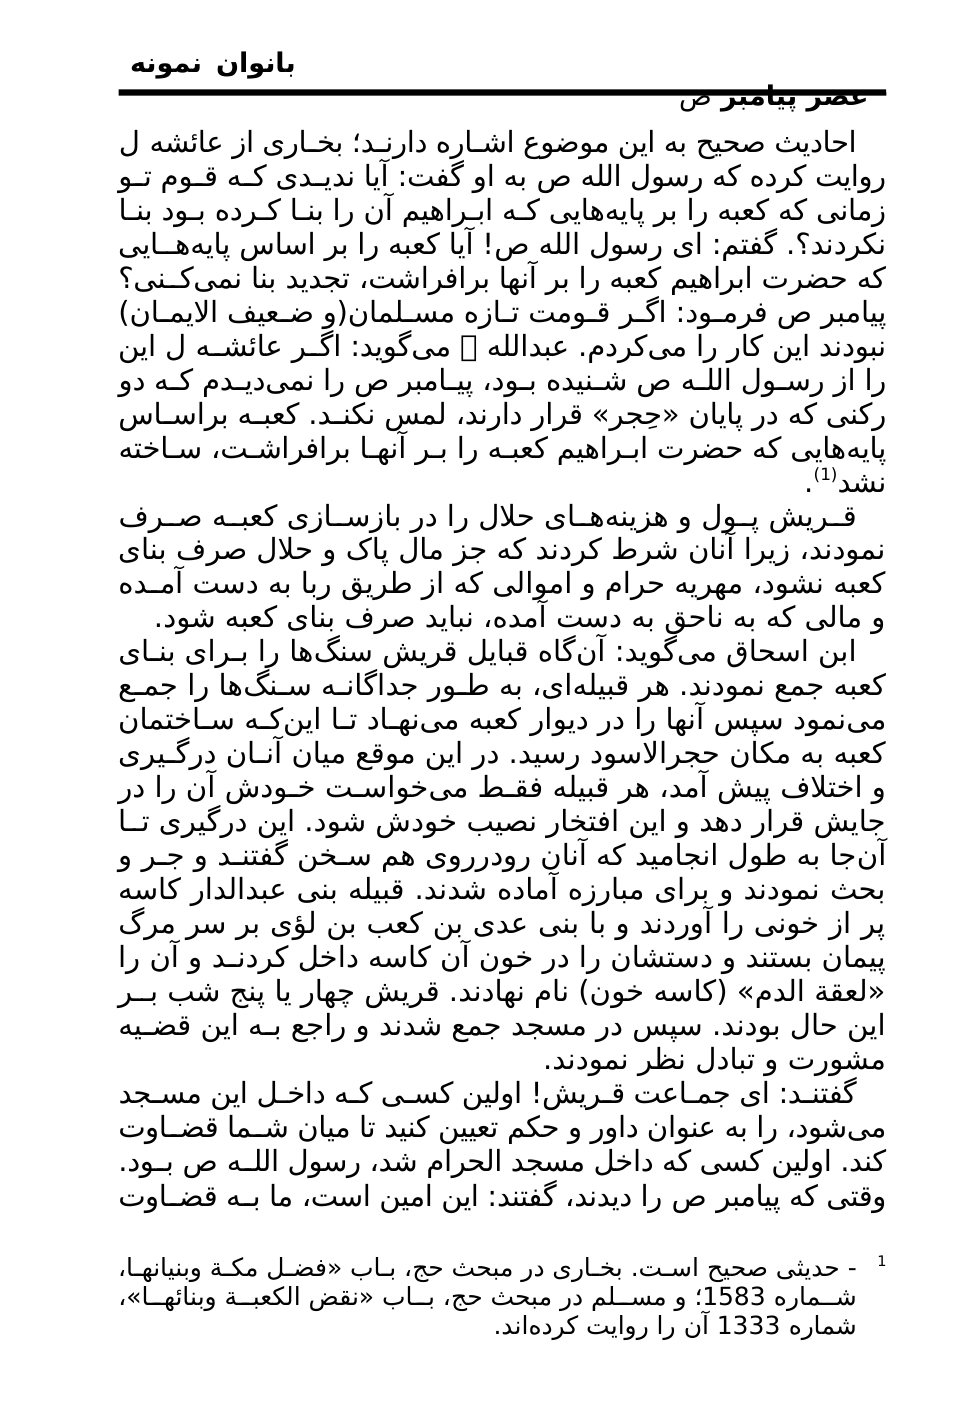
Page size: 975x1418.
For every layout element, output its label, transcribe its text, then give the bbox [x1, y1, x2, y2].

text احادیث صحیح به این موضوع اشاره دارند؛ بخاری از عائشه ل روایت کرده که رسول الله ص به او گفت: آیا ندیدی که قوم تو زمانی که کعبه را بر پایه‌هایی که ابراهیم آن را بنا کرده بود بنا نکردند؟. گفتم: ای رسول الله ص! آیا کعبه را بر اساس پایه‌هایی که حضرت ابراهیم کعبه را بر آنها برافراشت، تجدید بنا نمی‌کنی؟ پیامبر ص فرمود: اگر قومت تازه مسلمان(و ضعیف الایمان) نبودند این کار را می‌کردم. عبدالله می‌گوید: اگر عائشه ل این را از رسول الله ص شنیده بود، پیامبر ص را نمی‌دیدم که دو رکنی که در پایان «حِجر» قرار دارند، لمس نکند. کعبه براساس پایه‌هایی که حضرت ابراهیم کعبه را بر آنها برافراشت، ساخته نشد(). [118, 125, 886, 499]
text ابن اسحاق می‌گوید: آن‌گاه قبایل قریش سنگ‌ها را برای بنای کعبه جمع نمودند. هر قبیله‌ای، به طور جداگانه سنگ‌ها را جمع می‌نمود سپس آنها را در دیوار کعبه می‌نهاد تا این‌که ساختمان کعبه به مکان حجرالاسود رسید. در این موقع میان آنان درگیری و اختلاف پیش آمد، هر قبیله فقط می‌خواست خودش آن را در جایش قرار دهد و این افتخار نصیب خودش شود. این درگیری تا آن‌جا به طول انجامید که آنان رودرروی هم سخن گفتند و جر و بحث نمودند و برای مبارزه آماده شدند. قبیله بنی عبدالدار کاسه پر از خونی را آوردند و با بنی عدی بن کعب بن لؤی بر سر مرگ پیمان بستند و دستشان را در خون آن کاسه داخل کردند و آن را «لعقة الدم» (کاسه خون) نام نهادند. قریش چهار یا پنج شب بر این حال بودند. سپس در مسجد جمع شدند و راجع به این قضیه مشورت و تبادل نظر نمودند. [118, 635, 886, 1076]
text قریش پول و هزینه‌های حلال را در بازسازی کعبه صرف نمودند، زیرا آنان شرط کردند که جز مال پاک و حلال صرف بنای کعبه نشود، مهریه حرام و اموالی که از طریق ربا به دست آمده و مالی که به ناحق به دست آمده، نباید صرف بنای کعبه شود. [118, 499, 886, 635]
